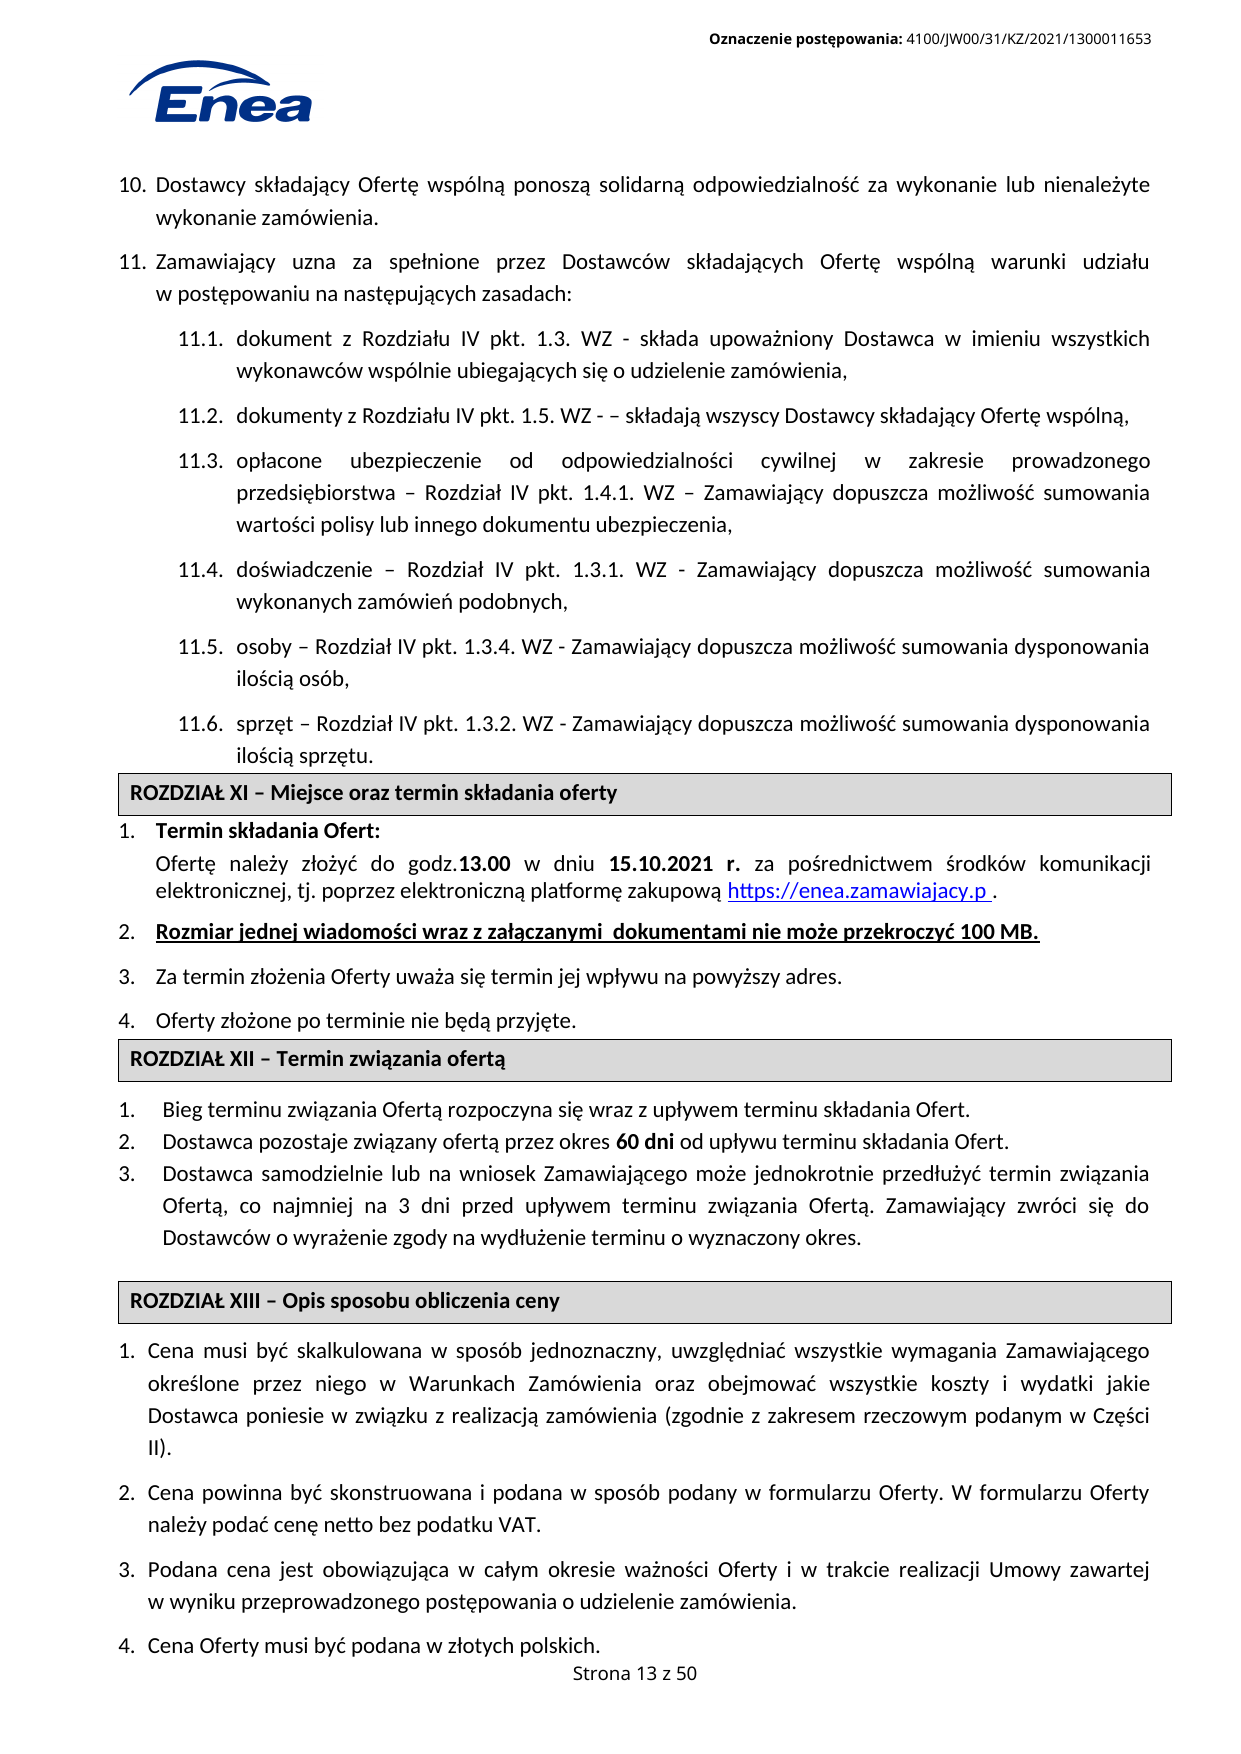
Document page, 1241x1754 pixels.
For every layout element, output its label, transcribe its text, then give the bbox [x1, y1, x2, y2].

list Cena Oferty musi być podana w złotych polskich. [118, 1632, 1152, 1659]
list Dostawcy składający Ofertę wspólną ponoszą solidarną odpowiedzialność za wykonanie lub nienależyte wykonanie zamówienia. [118, 171, 1152, 231]
list osoby – Rozdział IV pkt. 1.3.4. WZ - Zamawiający dopuszcza możliwość sumowania dysponowania ilością osób, [177, 632, 1152, 692]
table_header ROZDZIAŁ XIII – Opis sposobu obliczenia ceny [119, 1282, 1171, 1323]
list Bieg terminu związania Ofertą rozpoczyna się wraz z upływem terminu składania Ofert. [118, 1095, 1152, 1123]
table_header ROZDZIAŁ XII – Termin związania ofertą [119, 1040, 1171, 1081]
list Termin składania Ofert: [118, 816, 1152, 844]
list Zamawiający uzna za spełnione przez Dostawców składających Ofertę wspólną warunki udziału w postępowaniu na następujących zasadach: [118, 247, 1152, 308]
list Cena powinna być skonstruowana i podana w sposób podany w formularzu Oferty. W formularzu Oferty należy podać cenę netto bez podatku VAT. [118, 1478, 1152, 1538]
list Oferty złożone po terminie nie będą przyjęte. [118, 1007, 1152, 1034]
list sprzęt – Rozdział IV pkt. 1.3.2. WZ - Zamawiający dopuszcza możliwość sumowania dysponowania ilością sprzętu. [177, 709, 1152, 769]
list Rozmiar jednej wiadomości wraz z załączanymi dokumentami nie może przekroczyć 100 MB. [118, 917, 1152, 945]
list Podana cena jest obowiązująca w całym okresie ważności Oferty i w trakcie realizacji Umowy zawartej w wyniku przeprowadzonego postępowania o udzielenie zamówienia. [118, 1555, 1152, 1615]
table_header ROZDZIAŁ XI – Miejsce oraz termin składania oferty [119, 774, 1171, 815]
list Ofertę należy złożyć do godz.13.00 w dniu 15.10.2021 r. za pośrednictwem środków komunikacji elektronicznej, tj. poprzez elektroniczną platformę zakupową https://enea.zamawiajacy.p . [155, 849, 1152, 905]
list Za termin złożenia Oferty uważa się termin jej wpływu na powyższy adres. [118, 962, 1152, 990]
list opłacone ubezpieczenie od odpowiedzialności cywilnej w zakresie prowadzonego przedsiębiorstwa – Rozdział IV pkt. 1.4.1. WZ – Zamawiający dopuszcza możliwość sumowania wartości polisy lub innego dokumentu ubezpieczenia, [177, 446, 1152, 538]
list Dostawca pozostaje związany ofertą przez okres dni od upływu terminu składania Ofert. [118, 1127, 1152, 1155]
list doświadczenie – Rozdział IV pkt. 1.3.1. WZ - Zamawiający dopuszcza możliwość sumowania wykonanych zamówień podobnych, [177, 555, 1152, 615]
list dokument z Rozdziału IV pkt. 1.3. WZ - składa upoważniony Dostawca w imieniu wszystkich wykonawców wspólnie ubiegających się o udzielenie zamówienia, [177, 324, 1152, 384]
list Dostawca samodzielnie lub na wniosek Zamawiającego może jednokrotnie przedłużyć termin związania Ofertą, co najmniej na 3 dni przed upływem terminu związania Ofertą. Zamawiający zwróci się do Dostawców o wyrażenie zgody na wydłużenie terminu o wyznaczony okres. [118, 1159, 1152, 1251]
list dokumenty z Rozdziału IV pkt. 1.5. WZ - – składają wszyscy Dostawcy składający Ofertę wspólną, [177, 401, 1152, 429]
picture [117, 50, 324, 124]
list Cena musi być skalkulowana w sposób jednoznaczny, uwzględniać wszystkie wymagania Zamawiającego określone przez niego w Warunkach Zamówienia oraz obejmować wszystkie koszty i wydatki jakie Dostawca poniesie w związku z realizacją zamówienia (zgodnie z zakresem rzeczowym podanym w Części II). [118, 1337, 1152, 1461]
